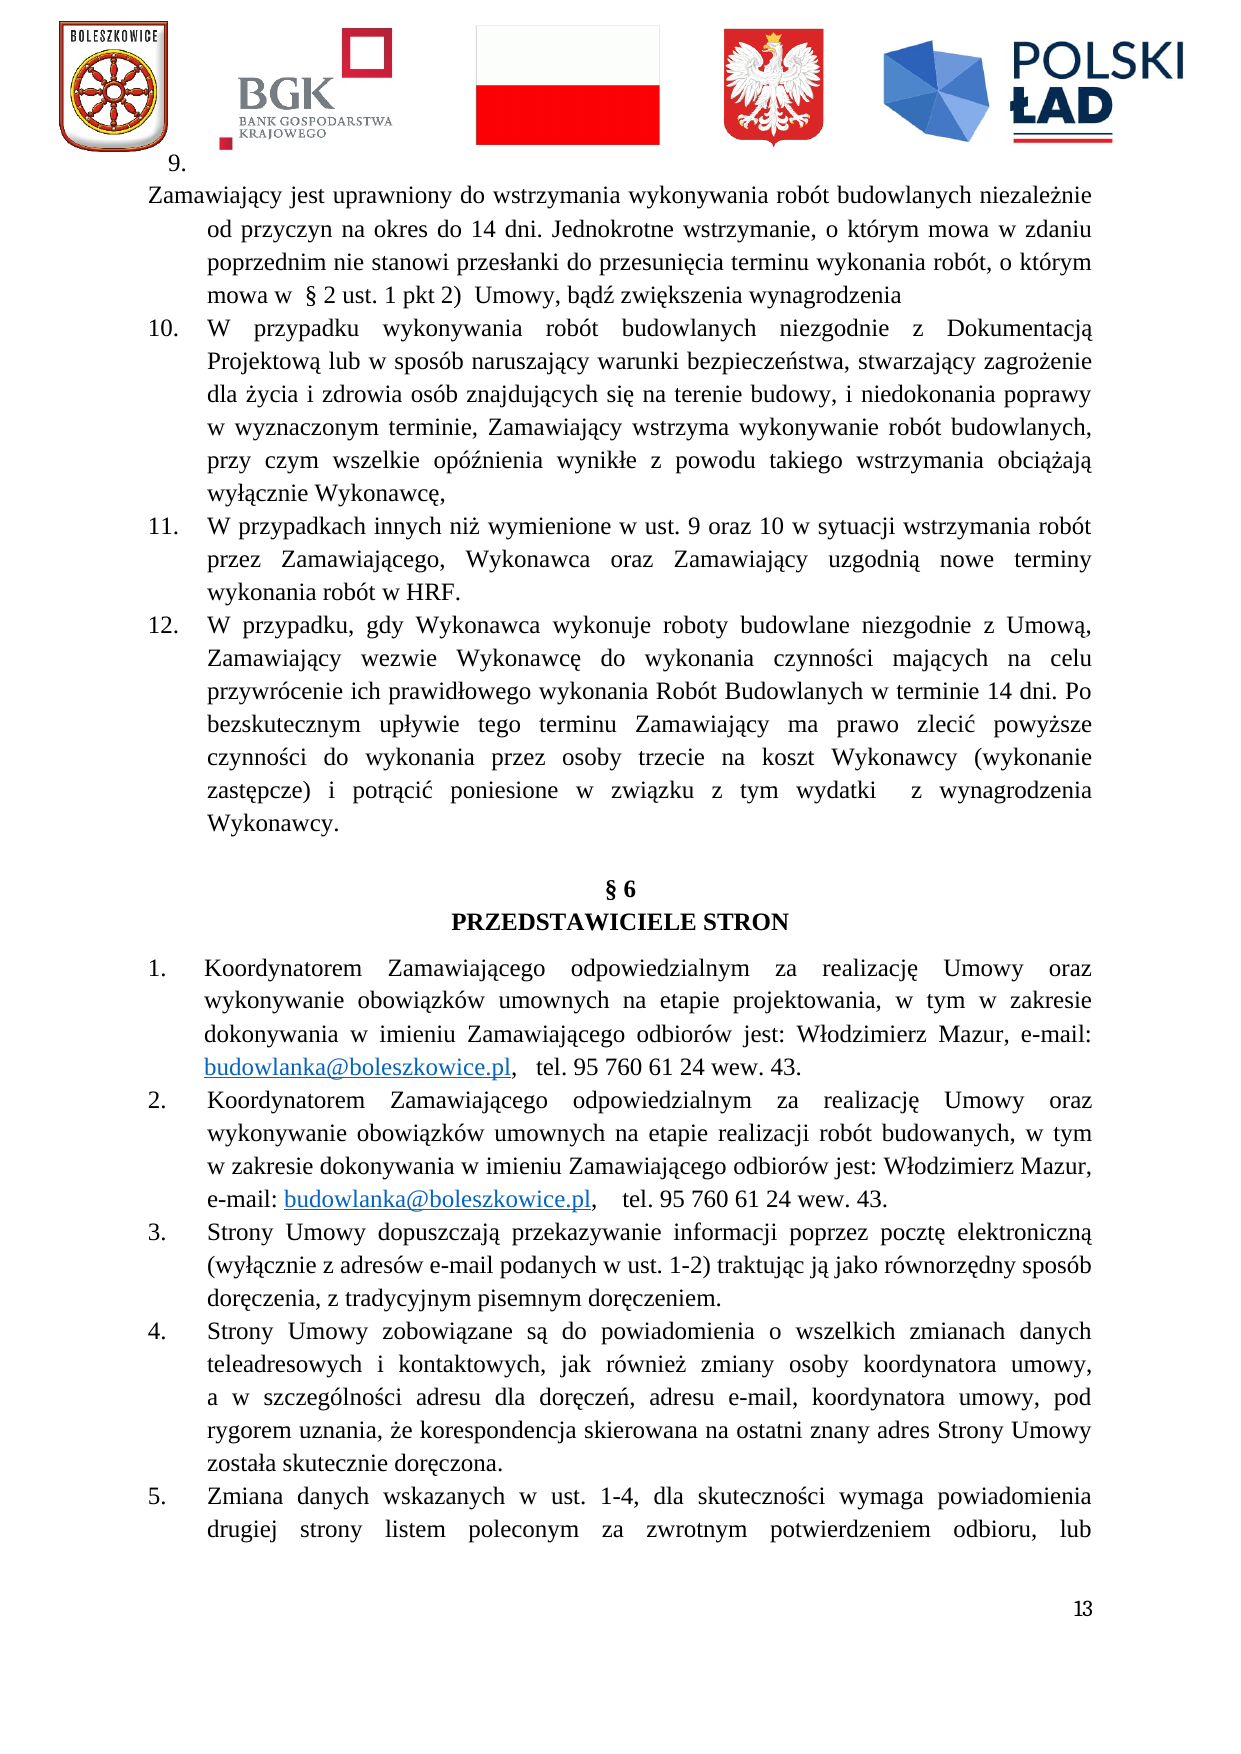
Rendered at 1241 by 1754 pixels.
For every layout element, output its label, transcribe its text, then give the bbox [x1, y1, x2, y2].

text § 6 [148, 874, 1093, 903]
list Zamawiający jest uprawniony do wstrzymania wykonywania robót budowlanych niezależnie od przyczyn na okres do 14 dni. Jednokrotne wstrzymanie, o którym mowa w zdaniu poprzednim nie stanowi przesłanki do przesunięcia terminu wykonania robót, o którym mowa w § 2 ust. 1 pkt 2) Umowy, bądź zwiększenia wynagrodzenia [148, 148, 1093, 308]
list Strony Umowy zobowiązane są do powiadomienia o wszelkich zmianach danych teleadresowych i kontaktowych, jak również zmiany osoby koordynatora umowy, a w szczególności adresu dla doręczeń, adresu e-mail, koordynatora umowy, pod rygorem uznania, że korespondencja skierowana na ostatni znany adres Strony Umowy została skutecznie doręczona. [148, 1316, 1093, 1477]
text PRZEDSTAWICIELE STRON [148, 907, 1093, 936]
list W przypadku, gdy Wykonawca wykonuje roboty budowlane niezgodnie z Umową, Zamawiający wezwie Wykonawcę do wykonania czynności mających na celu przywrócenie ich prawidłowego wykonania Robót Budowlanych w terminie 14 dni. Po bezskutecznym upływie tego terminu Zamawiający ma prawo zlecić powyższe czynności do wykonania przez osoby trzecie na koszt Wykonawcy (wykonanie zastępcze) i potrącić poniesione w związku z tym wydatki z wynagrodzenia Wykonawcy. [148, 610, 1093, 837]
picture [174, 21, 437, 148]
list Koordynatorem Zamawiającego odpowiedzialnym za realizację Umowy oraz wykonywanie obowiązków umownych na etapie projektowania, w tym w zakresie dokonywania w imieniu Zamawiającego odbiorów jest: Włodzimierz Mazur, e-mail: budowlanka@boleszkowice.pl, tel. 95 760 61 24 wew. 43. [148, 953, 1093, 1080]
list Strony Umowy dopuszczają przekazywanie informacji poprzez pocztę elektroniczną (wyłącznie z adresów e-mail podanych w ust. 1-2) traktując ją jako równorzędny sposób doręczenia, z tradycyjnym pisemnym doręczeniem. [148, 1217, 1093, 1312]
picture [59, 21, 168, 152]
list Koordynatorem Zamawiającego odpowiedzialnym za realizację Umowy oraz wykonywanie obowiązków umownych na etapie realizacji robót budowanych, w tym w zakresie dokonywania w imieniu Zamawiającego odbiorów jest: Włodzimierz Mazur, e-mail: budowlanka@boleszkowice.pl, tel. 95 760 61 24 wew. 43. [148, 1085, 1093, 1212]
list W przypadkach innych niż wymienione w ust. 9 oraz 10 w sytuacji wstrzymania robót przez Zamawiającego, Wykonawca oraz Zamawiający uzgodnią nowe terminy wykonania robót w HRF. [148, 511, 1093, 606]
picture [866, 22, 1193, 158]
list W przypadku wykonywania robót budowlanych niezgodnie z Dokumentacją Projektową lub w sposób naruszający warunki bezpieczeństwa, stwarzający zagrożenie dla życia i zdrowia osób znajdujących się na terenie budowy, i niedokonania poprawy w wyznaczonym terminie, Zamawiający wstrzyma wykonywanie robót budowlanych, przy czym wszelkie opóźnienia wynikłe z powodu takiego wstrzymania obciążają wyłącznie Wykonawcę, [148, 313, 1093, 507]
picture [470, 21, 665, 148]
picture [723, 21, 824, 148]
